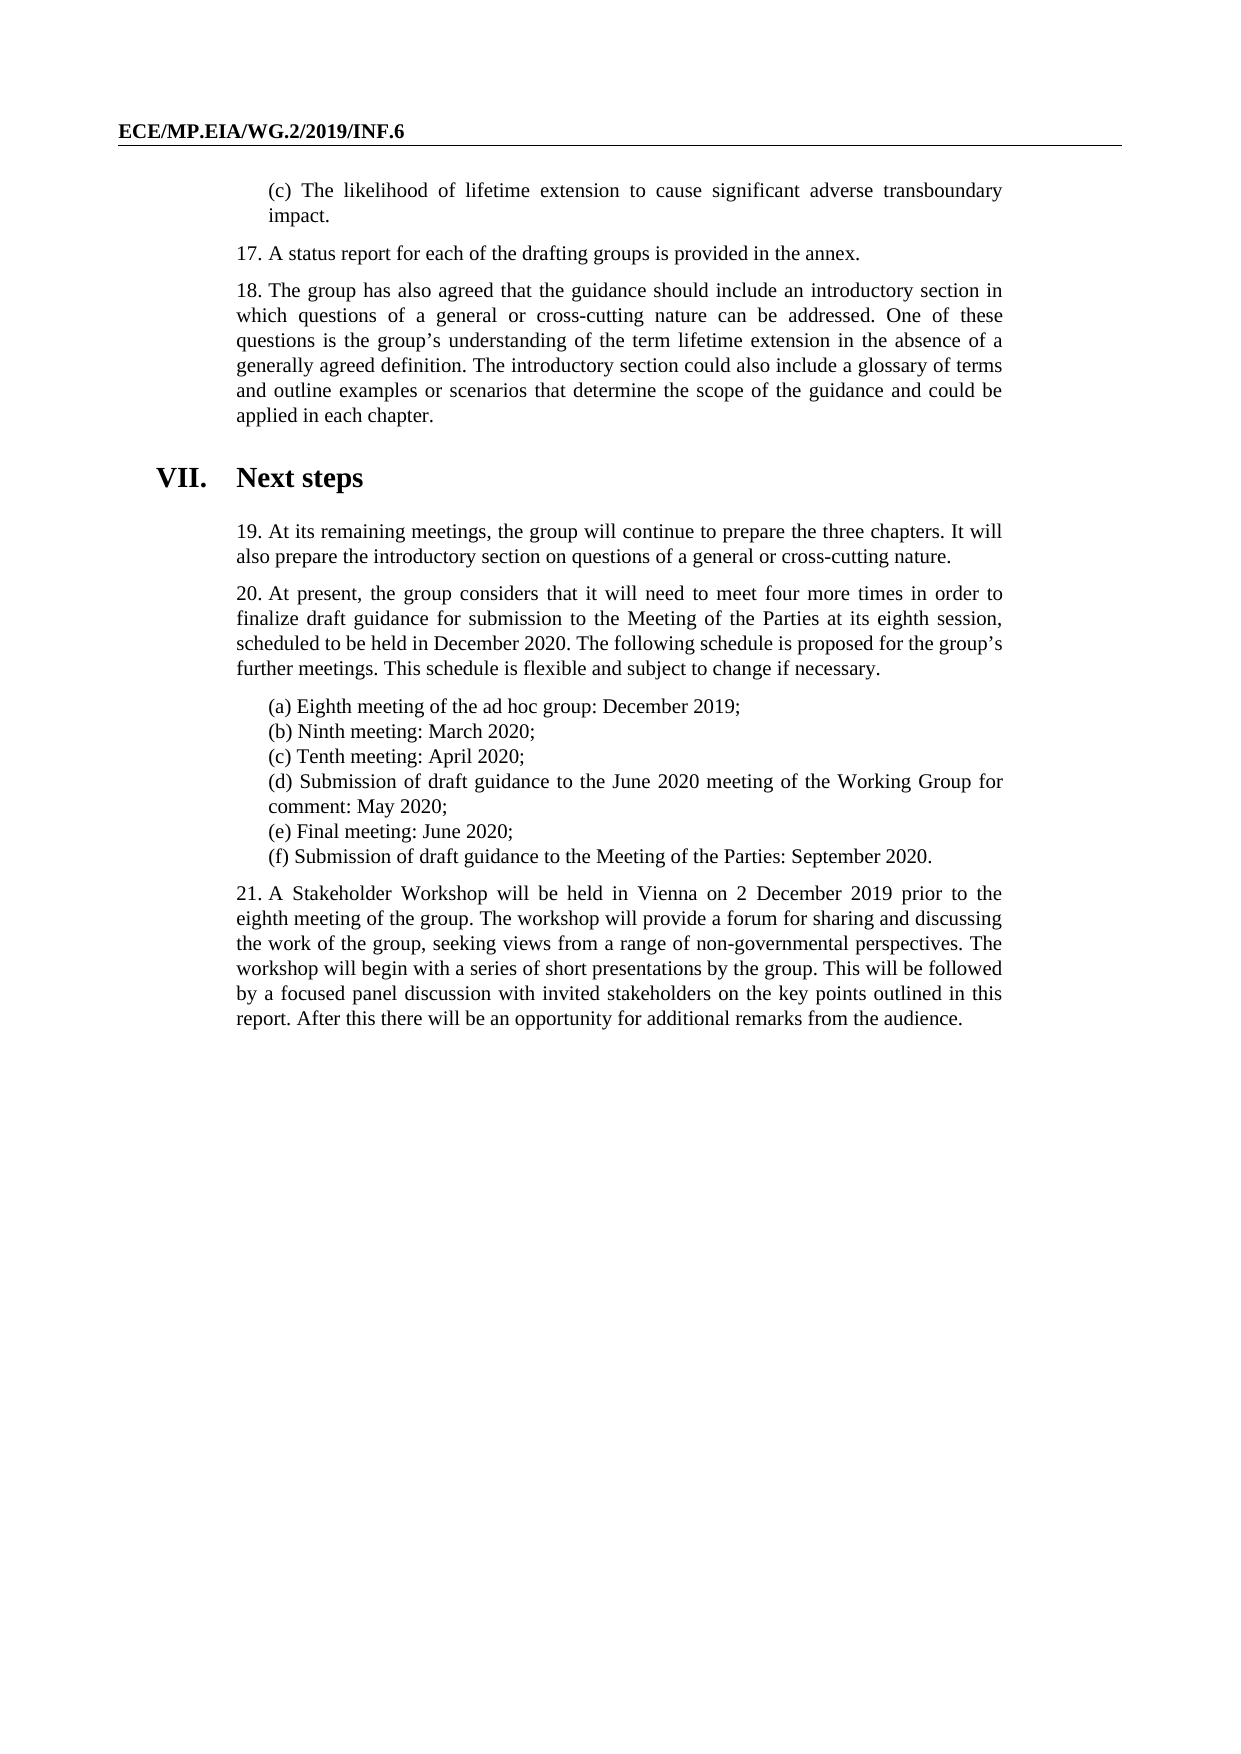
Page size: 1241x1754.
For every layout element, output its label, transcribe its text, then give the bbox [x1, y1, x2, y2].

text 19. At its remaining meetings, the group will continue to prepare the three chapters. It will also prepare the introductory section on questions of a general or cross-cutting nature. [236, 518, 1004, 568]
text (c) The likelihood of lifetime extension to cause significant adverse transboundary impact. [268, 177, 1004, 227]
text 17. A status report for each of the drafting groups is provided in the annex. [236, 240, 1004, 265]
text (a) Eighth meeting of the ad hoc group: December 2019; [268, 693, 1004, 718]
text (c) Tenth meeting: April 2020; [268, 743, 1004, 768]
text (f) Submission of draft guidance to the Meeting of the Parties: September 2020. [268, 843, 1004, 868]
text 21. A Stakeholder Workshop will be held in Vienna on 2 December 2019 prior to the eighth meeting of the group. The workshop will provide a forum for sharing and discussing the work of the group, seeking views from a range of non-governmental perspectives. The workshop will begin with a series of short presentations by the group. This will be followed by a focused panel discussion with invited stakeholders on the key points outlined in this report. After this there will be an opportunity for additional remarks from the audience. [236, 880, 1004, 1030]
text 18. The group has also agreed that the guidance should include an introductory section in which questions of a general or cross-cutting nature can be addressed. One of these questions is the group’s understanding of the term lifetime extension in the absence of a generally agreed definition. The introductory section could also include a glossary of terms and outline examples or scenarios that determine the scope of the guidance and could be applied in each chapter. [236, 277, 1004, 427]
text VII. Next steps [118, 465, 1004, 493]
text (e) Final meeting: June 2020; [268, 818, 1004, 843]
text (d) Submission of draft guidance to the June 2020 meeting of the Working Group for comment: May 2020; [268, 768, 1004, 818]
text (b) Ninth meeting: March 2020; [268, 718, 1004, 743]
text 20. At present, the group considers that it will need to meet four more times in order to finalize draft guidance for submission to the Meeting of the Parties at its eighth session, scheduled to be held in December 2020. The following schedule is proposed for the group’s further meetings. This schedule is flexible and subject to change if necessary. [236, 580, 1004, 680]
